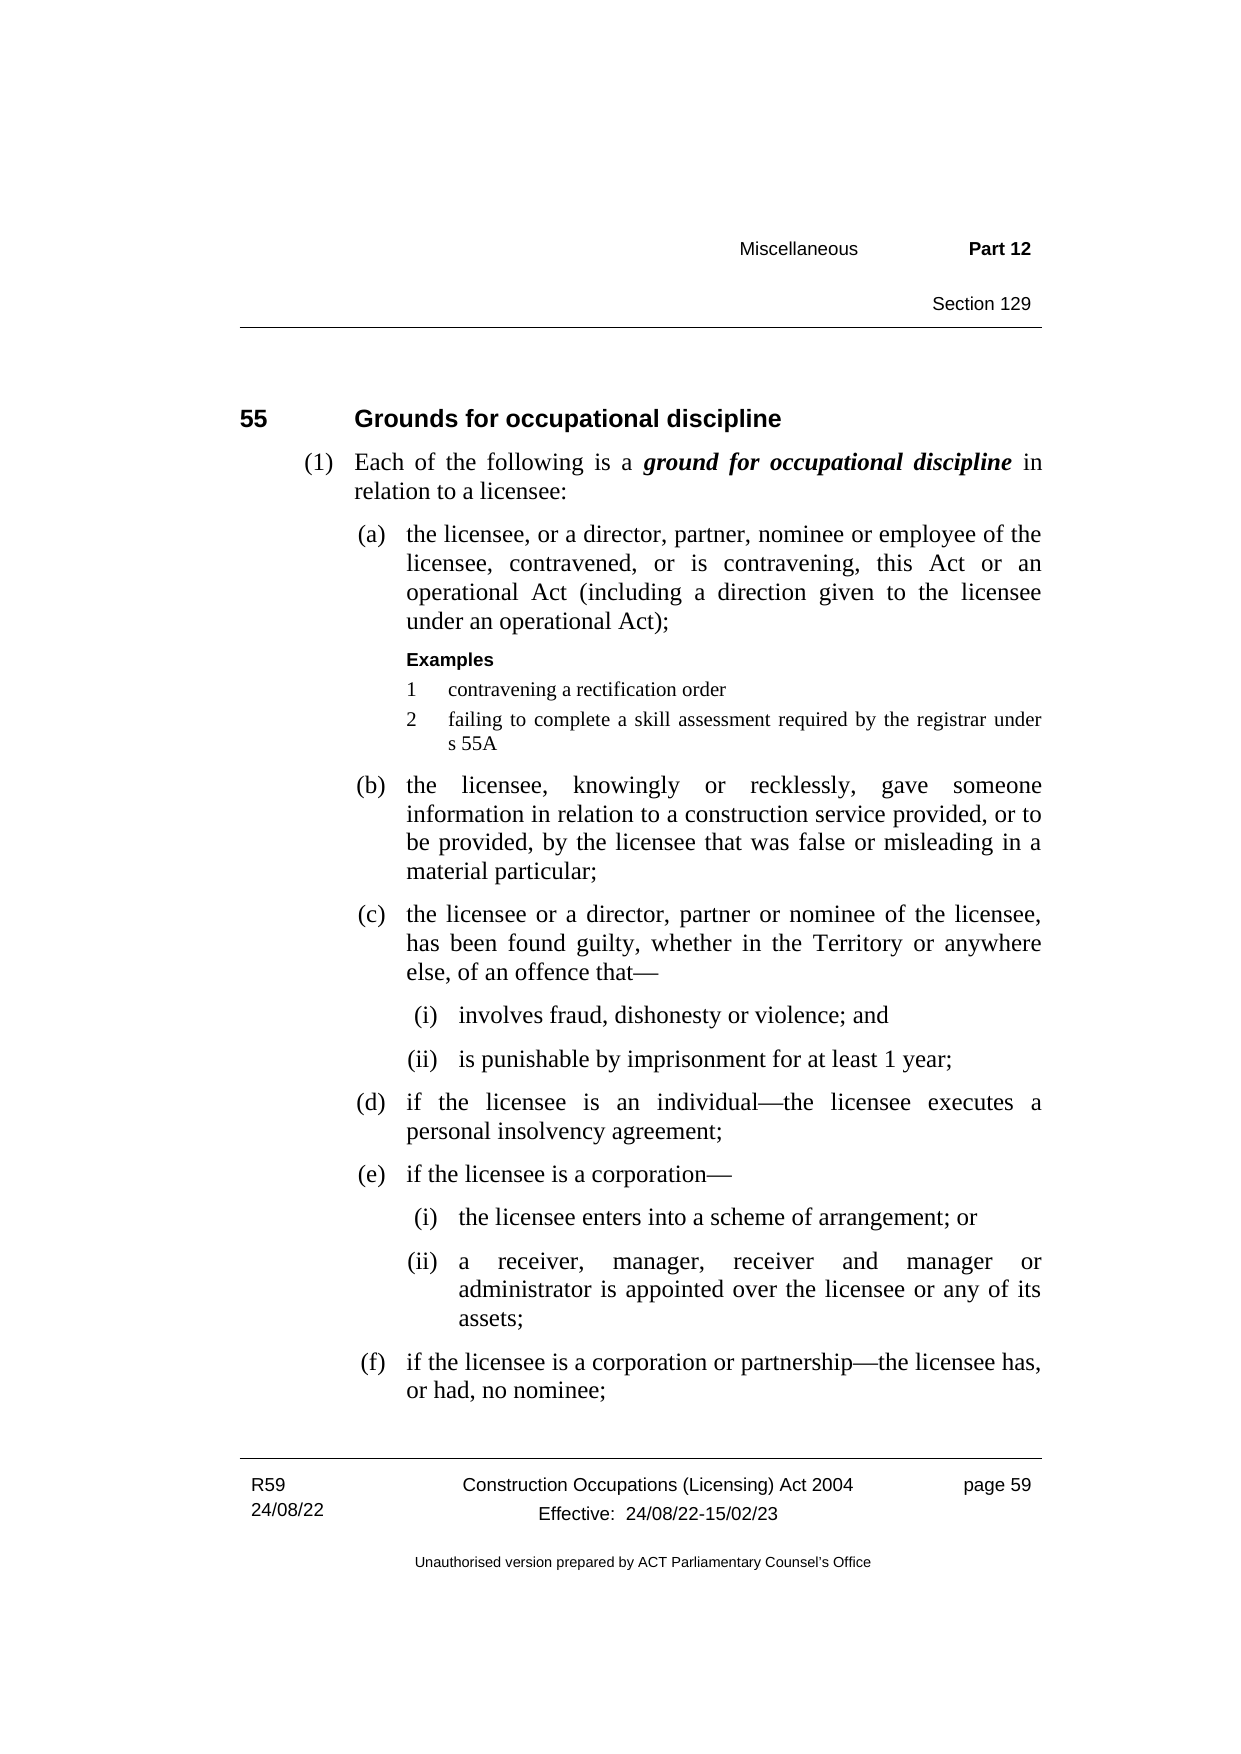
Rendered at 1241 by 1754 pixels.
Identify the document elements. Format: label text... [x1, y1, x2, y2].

text 55 Grounds for occupational discipline [239, 404, 1042, 433]
text (ii) is punishable by imprisonment for at least 1 year; [239, 1044, 1042, 1072]
text 1 contravening a rectification order [406, 677, 1042, 701]
text (a) the licensee, or a director, partner, nominee or employee of the licensee, contravened, or is contravening, this Act or an operational Act (including a direction given to the licensee under an operational Act); [239, 519, 1042, 634]
text (1) Each of the following is a ground for occupational discipline in relation to a licensee: [239, 447, 1042, 505]
text Examples [406, 649, 1042, 671]
text (b) the licensee, knowingly or recklessly, gave someone information in relation to a construction service provided, or to be provided, by the licensee that was false or misleading in a material particular; [239, 770, 1042, 885]
text (d) if the licensee is an individual—the licensee executes a personal insolvency agreement; [239, 1087, 1042, 1144]
text (i) involves fraud, dishonesty or violence; and [239, 1000, 1042, 1029]
text (c) the licensee or a director, partner or nominee of the licensee, has been found guilty, whether in the Territory or anywhere else, of an offence that— [239, 899, 1042, 986]
text (e) if the licensee is a corporation— [239, 1159, 1042, 1188]
text (ii) a receiver, manager, receiver and manager or administrator is appointed over the licensee or any of its assets; [239, 1246, 1042, 1332]
text (f) if the licensee is a corporation or partnership—the licensee has, or had, no nominee; [239, 1347, 1042, 1404]
text (i) the licensee enters into a scheme of arrangement; or [239, 1202, 1042, 1231]
text 2 failing to complete a skill assessment required by the registrar under s 55A [406, 707, 1042, 755]
